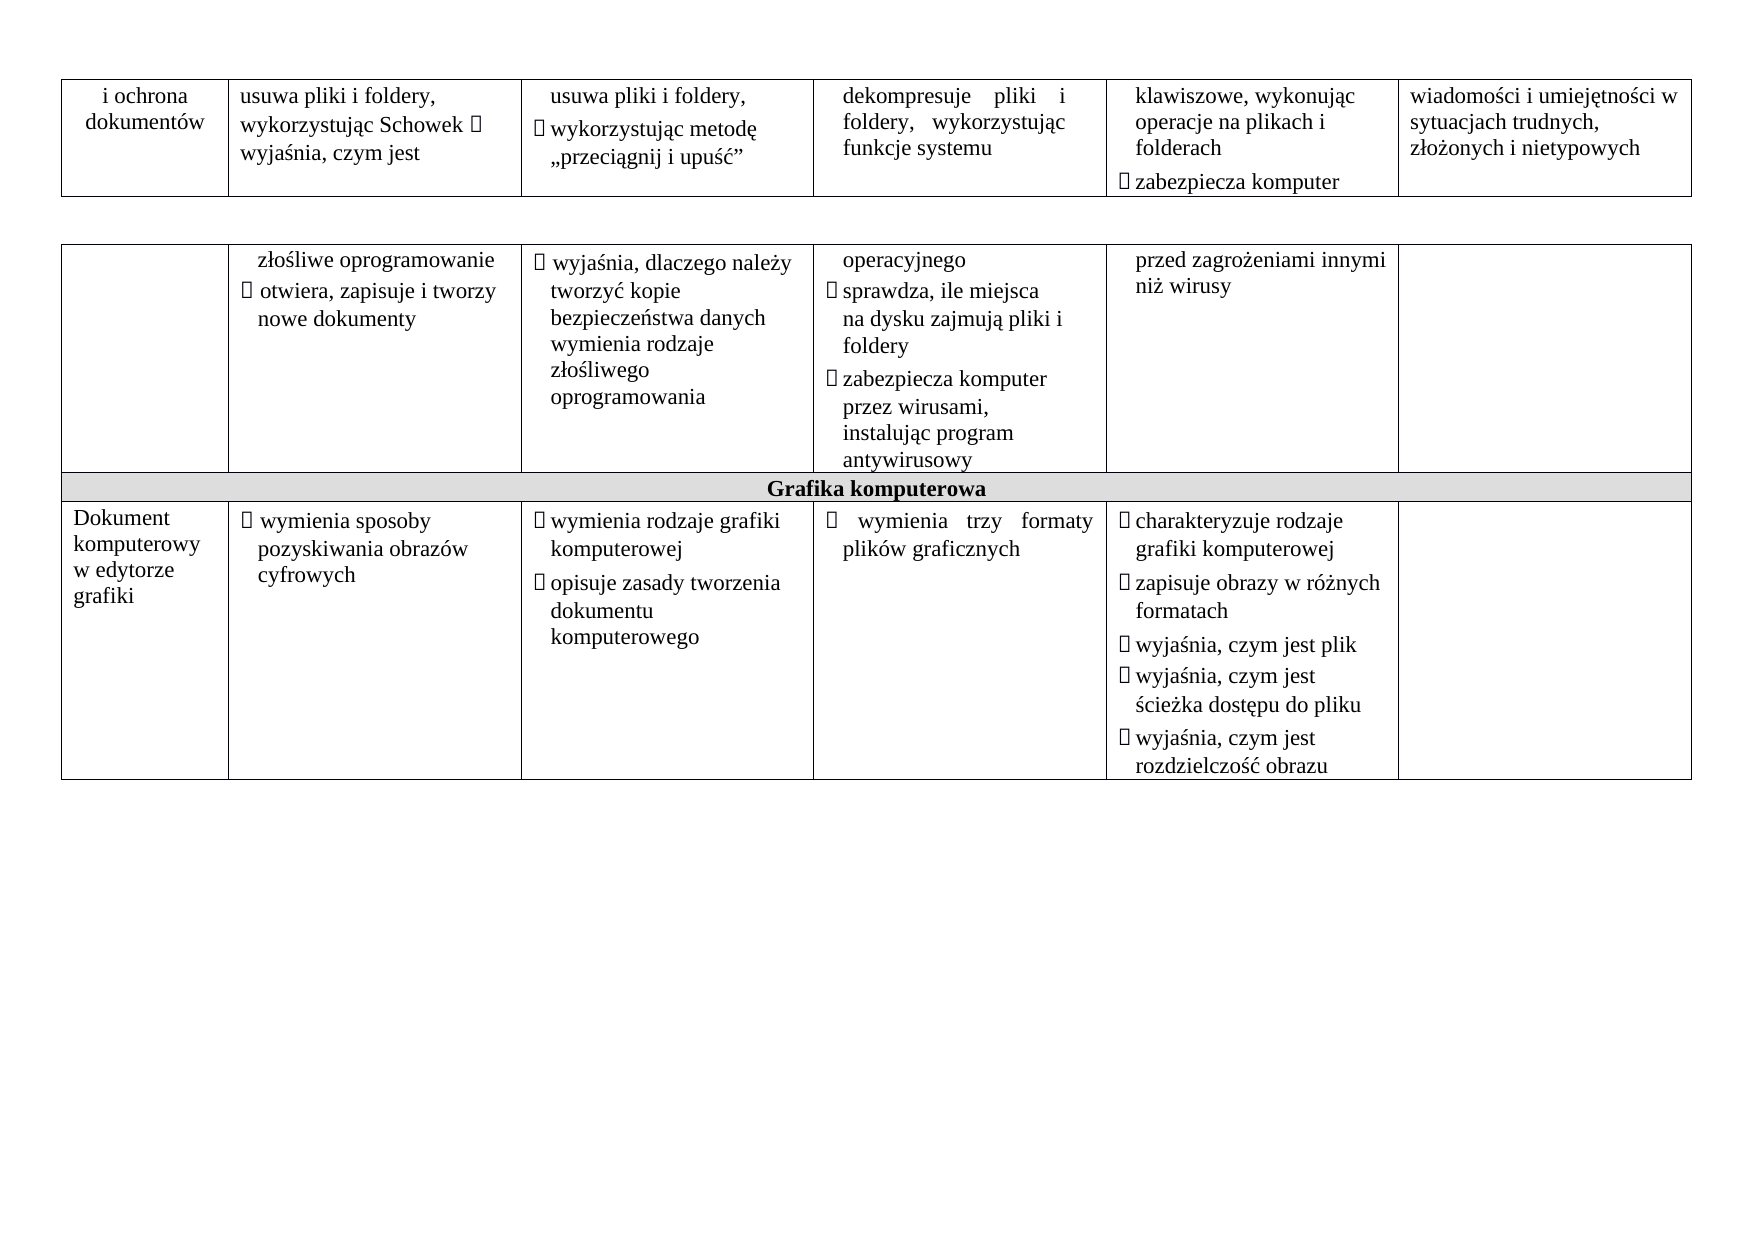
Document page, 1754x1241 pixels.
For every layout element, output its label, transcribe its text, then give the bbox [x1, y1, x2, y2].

table_header operacyjnego sprawdza, ile miejsca na dysku zajmują pliki i foldery zabezpiecza komputer przez wirusami, instalując program antywirusowy [814, 245, 1106, 472]
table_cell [229, 80, 521, 196]
table_header przed zagrożeniami innymi niż wirusy [1107, 245, 1398, 472]
table_cell charakteryzuje rodzaje grafiki komputerowej zapisuje obrazy w różnych formatach wyjaśnia, czym jest plik wyjaśnia, czym jest ścieżka dostępu do pliku wyjaśnia, czym jest rozdzielczość obrazu [1107, 502, 1398, 778]
table_cell  wymienia sposoby pozyskiwania obrazów cyfrowych [229, 502, 521, 778]
table_header [1399, 245, 1691, 472]
table_cell Dokument komputerowy w edytorze grafiki [62, 502, 228, 778]
table_cell  wymienia trzy formaty plików graficznych [814, 502, 1106, 778]
table_header złośliwe oprogramowanie  otwiera, zapisuje i tworzy nowe dokumenty [229, 245, 521, 472]
table_cell Grafika komputerowa [62, 473, 1691, 501]
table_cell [1399, 80, 1691, 196]
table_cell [522, 80, 813, 196]
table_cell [814, 80, 1106, 196]
table_cell wymienia rodzaje grafiki komputerowej opisuje zasady tworzenia dokumentu komputerowego [522, 502, 813, 778]
table_cell [1399, 502, 1691, 778]
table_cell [1107, 80, 1398, 196]
table_header  wyjaśnia, dlaczego należy tworzyć kopie bezpieczeństwa danych wymienia rodzaje złośliwego oprogramowania [522, 245, 813, 472]
table_header [62, 245, 228, 472]
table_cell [62, 80, 228, 196]
